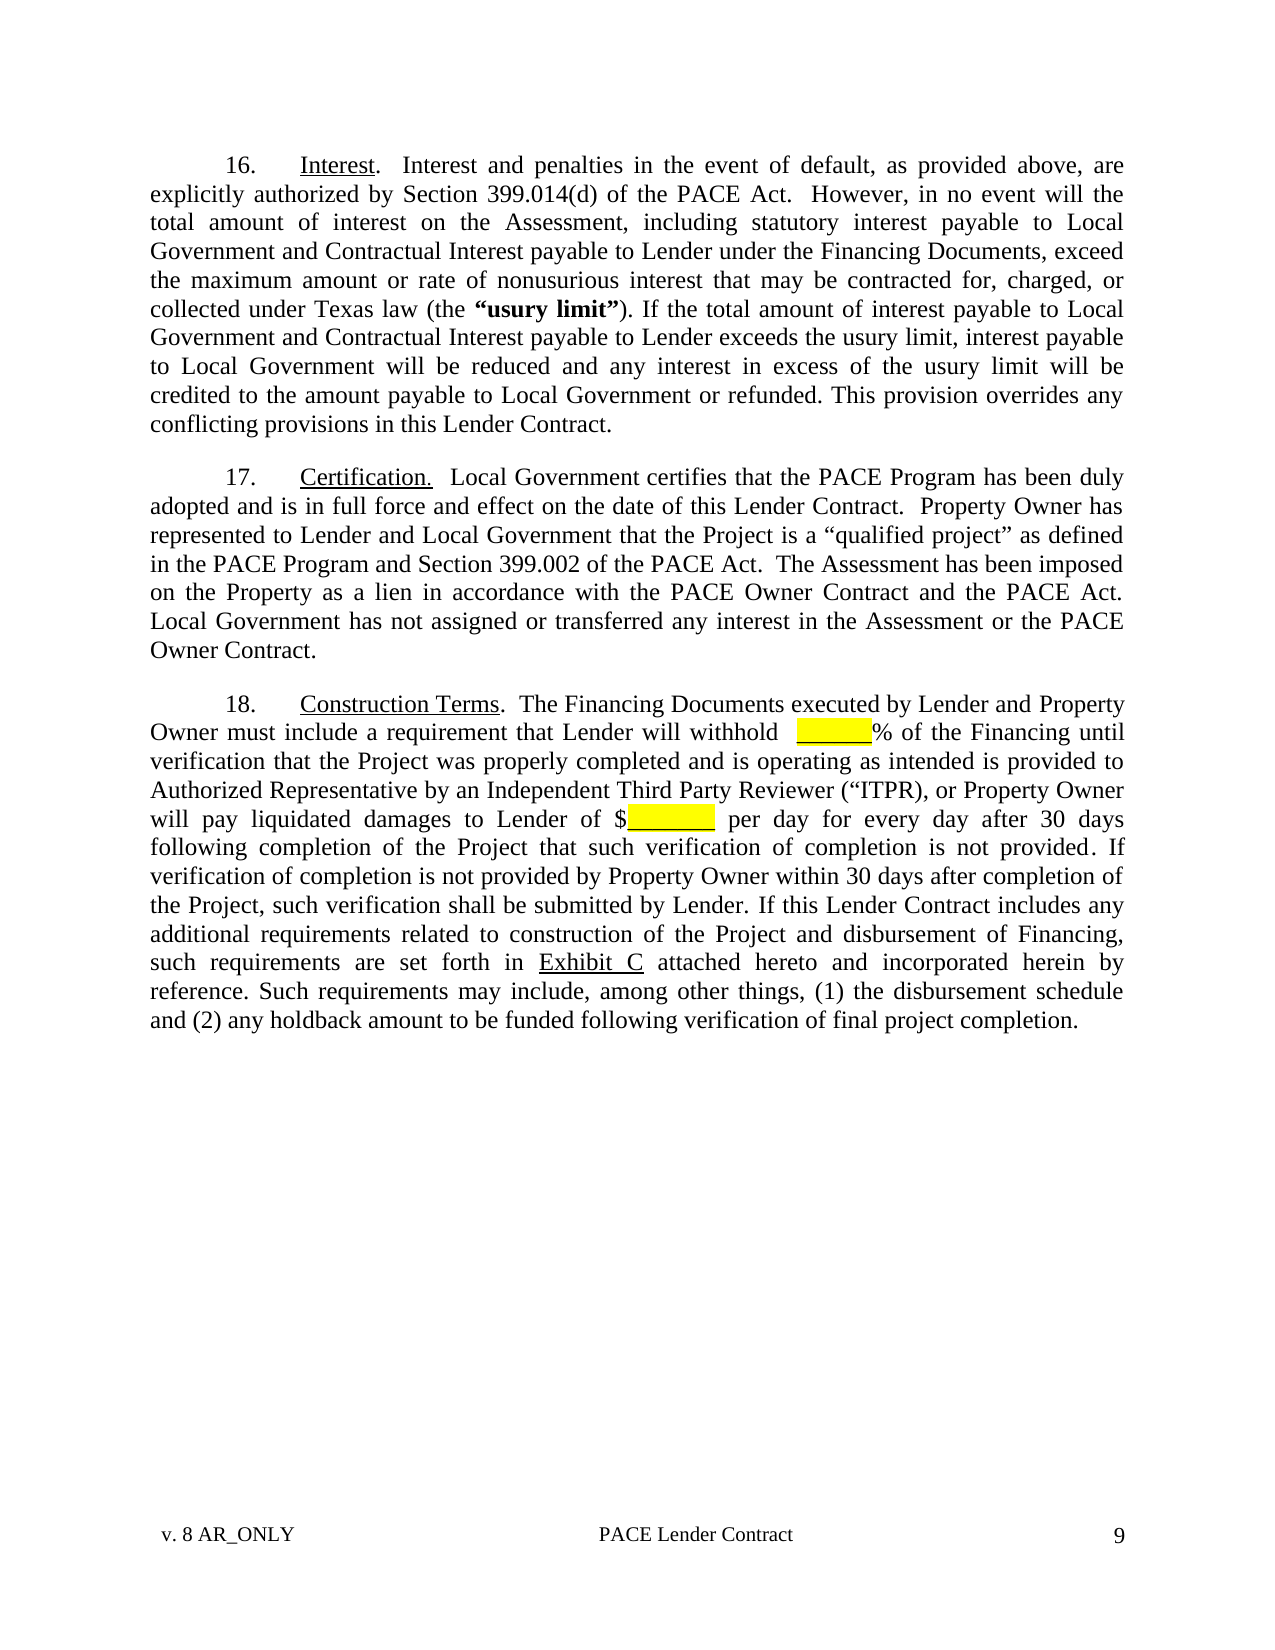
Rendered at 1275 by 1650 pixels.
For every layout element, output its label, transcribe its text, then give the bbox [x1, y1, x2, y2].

subtitle Construction Terms. The Financing Documents executed by Lender and Property Owner must include a requirement that Lender will withhold ______% of the Financing until verification that the Project was properly completed and is operating as intended is provided to Authorized Representative by an Independent Third Party Reviewer (“ITPR), or Property Owner will pay liquidated damages to Lender of $_______ per day for every day after 30 days following completion of the Project that such verification of completion is not provided. If verification of completion is not provided by Property Owner within 30 days after completion of the Project, such verification shall be submitted by Lender. If this Lender Contract includes any additional requirements related to construction of the Project and disbursement of Financing, such requirements are set forth in Exhibit C attached hereto and incorporated herein by reference. Such requirements may include, among other things, (1) the disbursement schedule and (2) any holdback amount to be funded following verification of final project completion. [150, 689, 1125, 1034]
subtitle Certification. Local Government certifies that the PACE Program has been duly adopted and is in full force and effect on the date of this Lender Contract. Property Owner has represented to Lender and Local Government that the Project is a “qualified project” as defined in the PACE Program and Section 399.002 of the PACE Act. The Assessment has been imposed on the Property as a lien in accordance with the PACE Owner Contract and the PACE Act. Local Government has not assigned or transferred any interest in the Assessment or the PACE Owner Contract. [150, 462, 1125, 664]
subtitle Interest. Interest and penalties in the event of default, as provided above, are explicitly authorized by Section 399.014(d) of the PACE Act. However, in no event will the total amount of interest on the Assessment, including statutory interest payable to Local Government and Contractual Interest payable to Lender under the Financing Documents, exceed the maximum amount or rate of nonusurious interest that may be contracted for, charged, or collected under Texas law (the “usury limit”). If the total amount of interest payable to Local Government and Contractual Interest payable to Lender exceeds the usury limit, interest payable to Local Government will be reduced and any interest in excess of the usury limit will be credited to the amount payable to Local Government or refunded. This provision overrides any conflicting provisions in this Lender Contract. [150, 150, 1125, 437]
